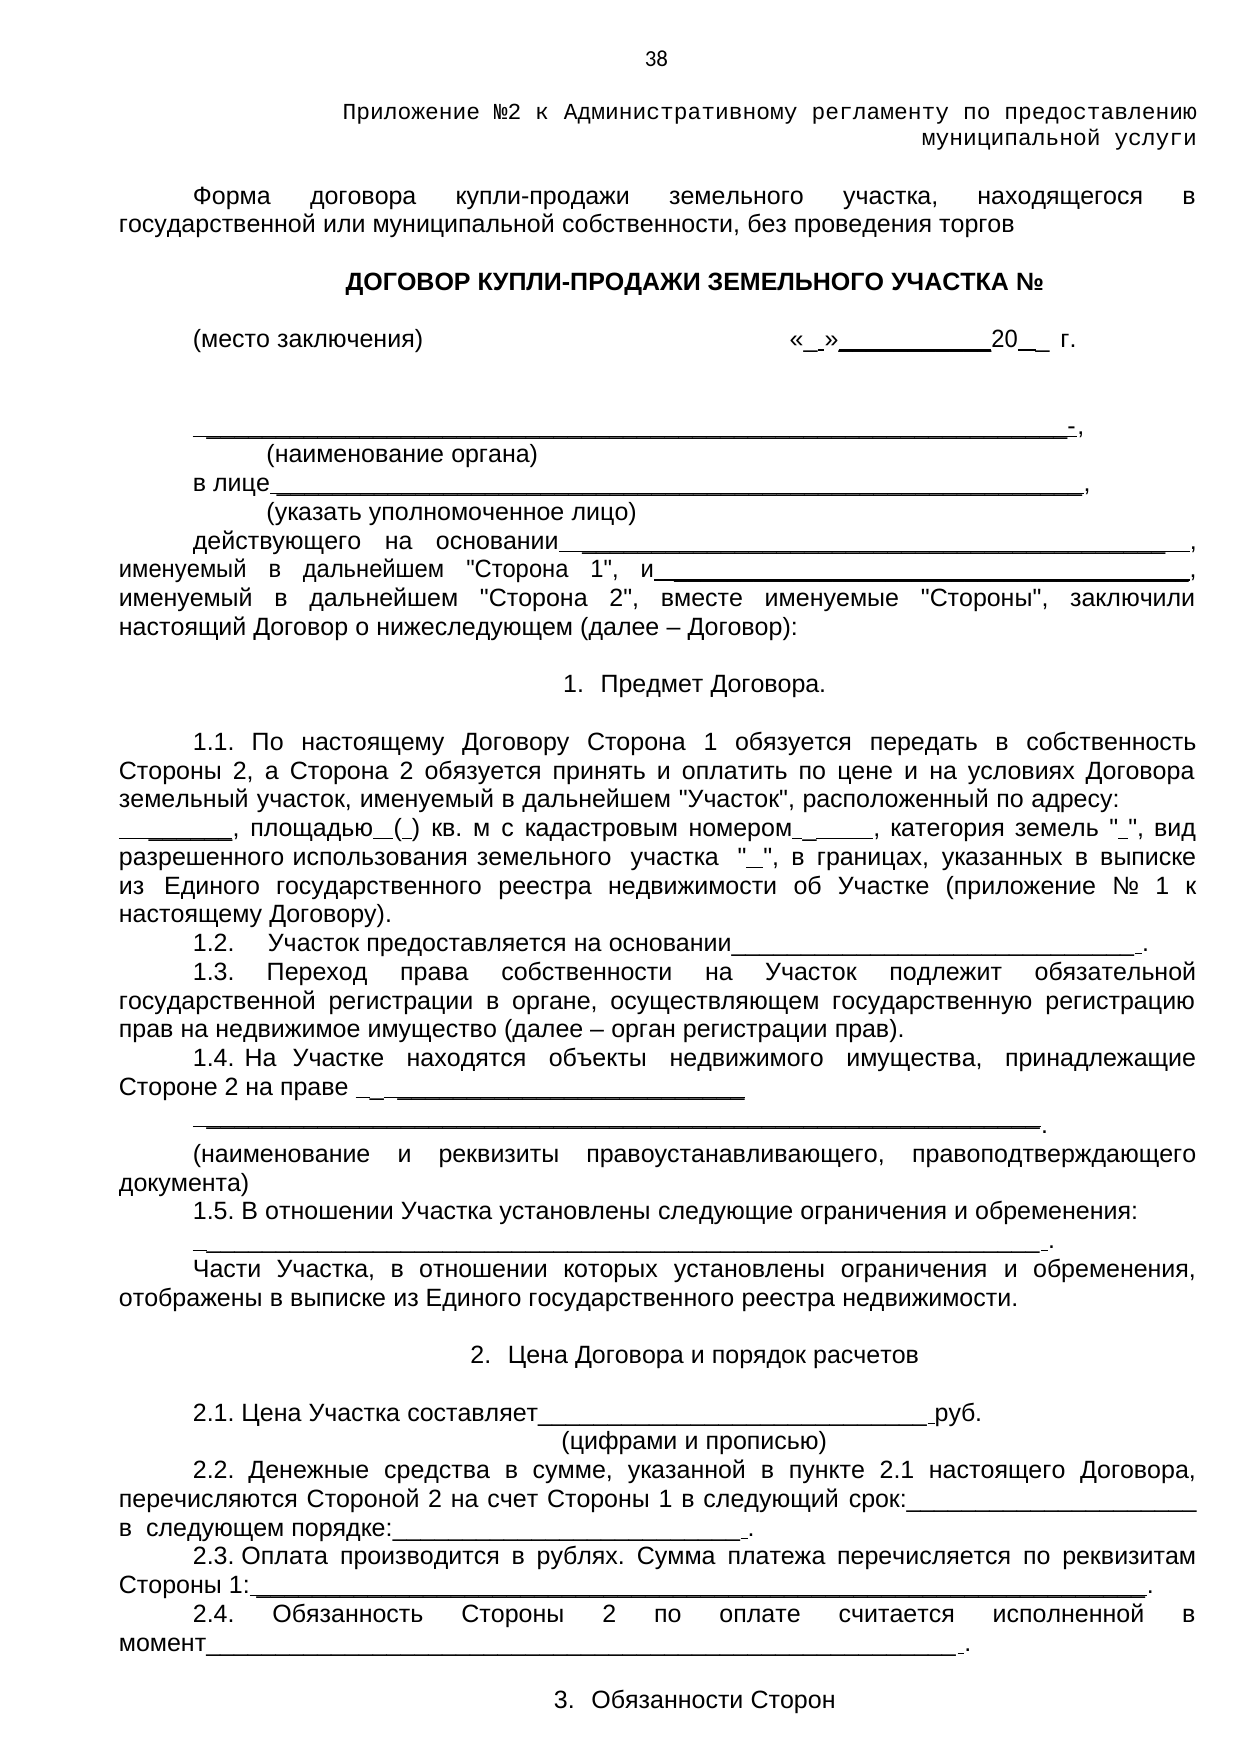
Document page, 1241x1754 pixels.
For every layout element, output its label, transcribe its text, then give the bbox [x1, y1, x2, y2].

text 1.5. В отношении Участка установлены следующие ограничения и обременения: [119, 1196, 1196, 1225]
text 1.4. На Участке находятся объекты недвижимого имущества, принадлежащие Стороне 2 на праве _ _________________________ [119, 1043, 1196, 1101]
text (место заключения) «_ »___________20 _г. [119, 324, 1196, 353]
text ____________________________________________________________. [119, 1101, 1196, 1139]
text ______________________________________________________________-, [119, 411, 1196, 439]
list Обязанности Сторон [193, 1685, 1196, 1714]
text Приложение №2 к Административному регламенту по предоставлению муниципальной услуги [119, 100, 1196, 152]
text Форма договора купли-продажи земельного участка, находящегося в государственной или муниципальной собственности, без проведения торгов [119, 181, 1196, 238]
text (наименование и реквизиты правоустанавливающего, правоподтверждающего документа) [119, 1139, 1196, 1196]
text 1.3. Переход права собственности на Участок подлежит обязательной государственной регистрации в органе, осуществляющем государственную регистрацию прав на недвижимое имущество (далее – орган регистрации прав). [119, 957, 1196, 1043]
text (цифрами и прописью) [487, 1426, 1196, 1455]
text Части Участка, в отношении которых установлены ограничения и обременения, отображены в выписке из Единого государственного реестра недвижимости. [119, 1254, 1196, 1311]
text 2.3. Оплата производится в рублях. Сумма платежа перечисляется по реквизитам Стороны 1: ________________________________________________________________. [119, 1541, 1196, 1599]
text 2.1. Цена Участка составляет____________________________ руб. [119, 1398, 1196, 1426]
list Цена Договора и порядок расчетов [193, 1340, 1196, 1369]
list Предмет Договора. [193, 669, 1196, 698]
text (указать уполномоченное лицо) [192, 497, 1196, 526]
text 2.2. Денежные средства в сумме, указанной в пункте 2.1 настоящего Договора, перечисляются Стороной 2 на счет Стороны 1 в следующий срок:_____________________ в следующем порядке:_________________________ . [119, 1455, 1196, 1541]
text в лице __________________________________________________________, [119, 468, 1196, 497]
text (наименование органа) [192, 439, 1196, 468]
text ____________________________________________________________ . [119, 1225, 1196, 1254]
text ______, площадью ( ) кв. м с кадастровым номером _ , категория земель " ", вид разрешенного использования земельного участка " ", в границах, указанных в выписке из Единого государственного реестра недвижимости об Участке (приложение № 1 к настоящему Договору). [119, 813, 1196, 928]
list Участок предоставляется на основании_____________________________ . [193, 928, 1196, 957]
text действующего на основании __________________________________________ , именуемый в дальнейшем "Сторона 1", и _______________________________________, именуемый в дальнейшем "Сторона 2", вместе именуемые "Стороны", заключили настоящий Договор о нижеследующем (далее – Договор): [119, 526, 1196, 641]
text 1.1. По настоящему Договору Сторона 1 обязуется передать в собственность Стороны 2, а Сторона 2 обязуется принять и оплатить по цене и на условиях Договора земельный участок, именуемый в дальнейшем "Участок", расположенный по адресу: [119, 727, 1196, 813]
text ДОГОВОР КУПЛИ-ПРОДАЖИ ЗЕМЕЛЬНОГО УЧАСТКА № [119, 267, 1196, 296]
text 2.4. Обязанность Стороны 2 по оплате считается исполненной в момент______________________________________________________ . [119, 1599, 1196, 1656]
